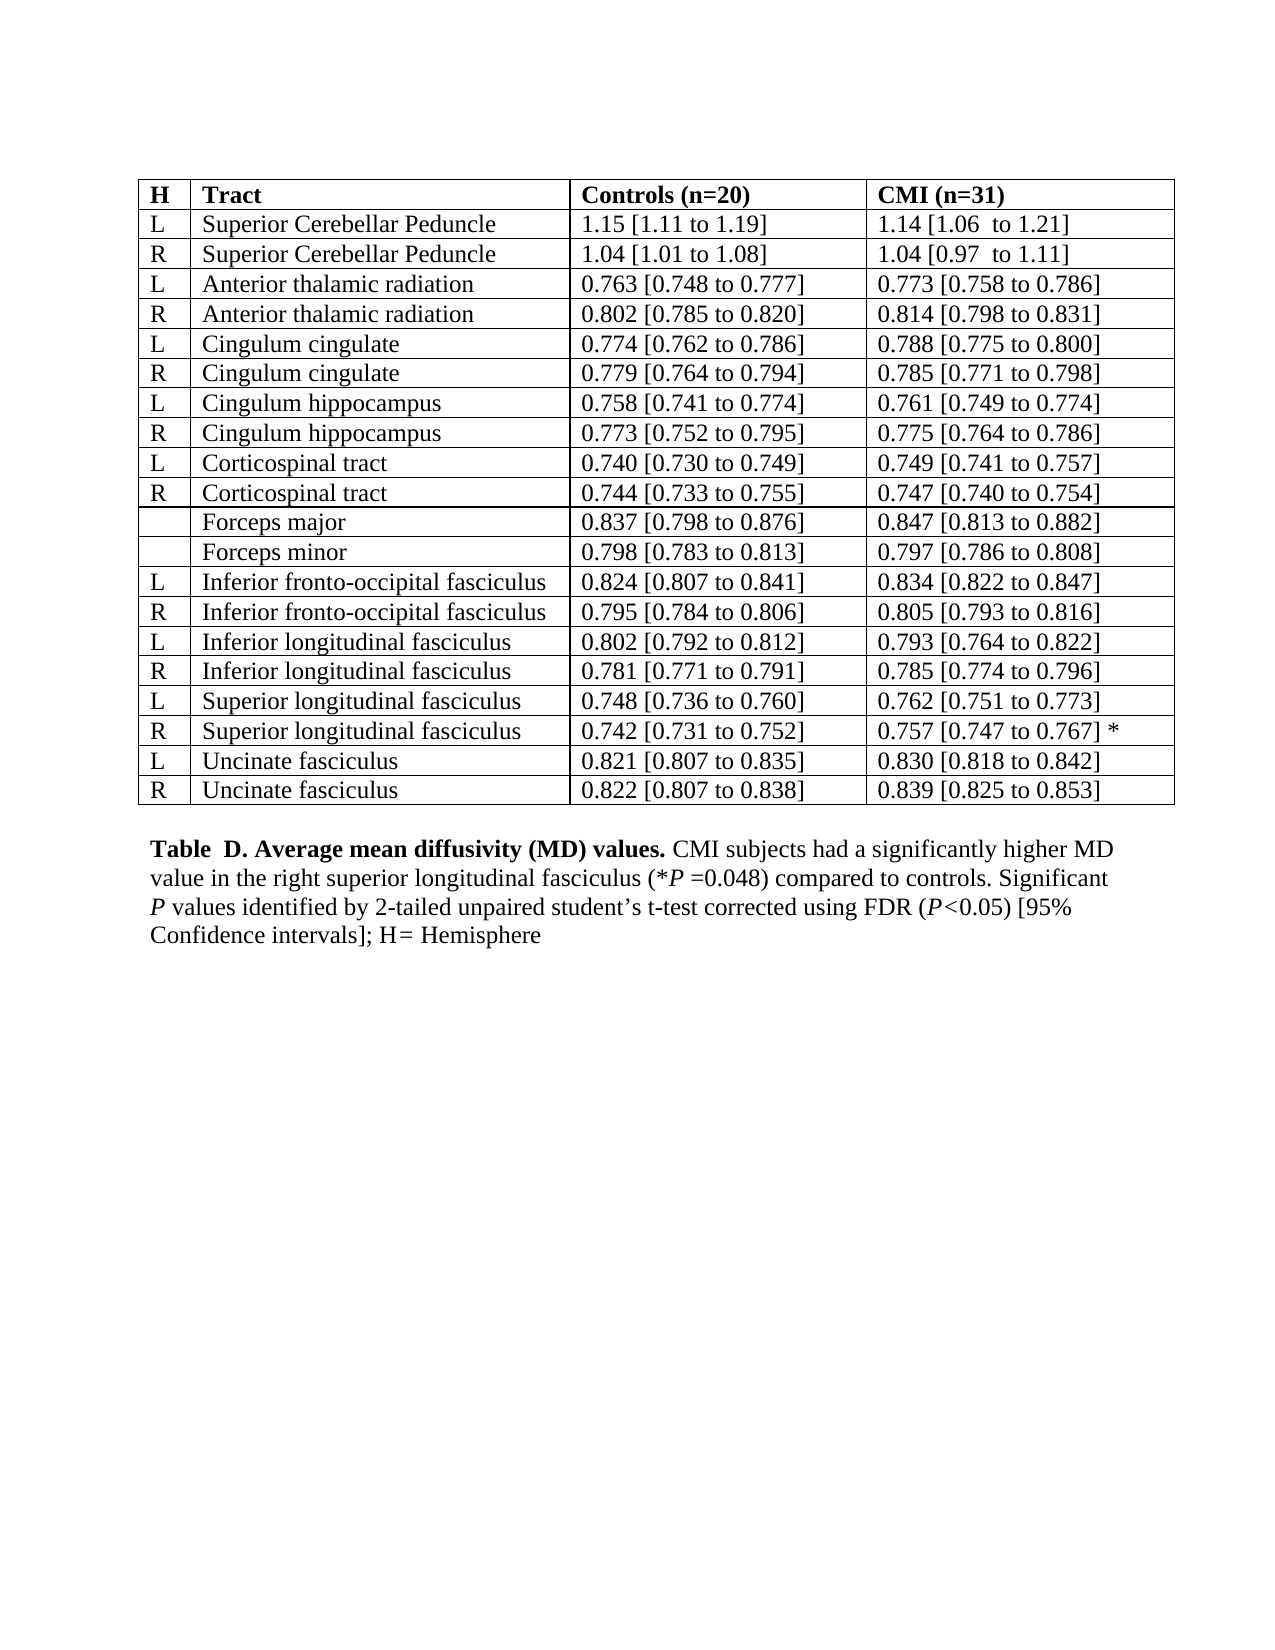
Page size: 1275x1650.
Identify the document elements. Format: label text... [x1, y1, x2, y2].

table_cell 0.774 [0.762 to 0.786] [571, 329, 866, 357]
table_cell 0.779 [0.764 to 0.794] [571, 359, 866, 387]
table_cell R [139, 239, 190, 268]
table_header Controls (n=20) [571, 180, 866, 208]
table_cell 1.04 [1.01 to 1.08] [571, 239, 866, 268]
table_cell 0.822 [0.807 to 0.838] [571, 776, 866, 804]
table_cell Anterior thalamic radiation [191, 299, 569, 328]
table_cell R [139, 716, 190, 745]
table_cell R [139, 299, 190, 328]
table_cell Forceps minor [191, 537, 569, 566]
table_cell 0.797 [0.786 to 0.808] [867, 537, 1174, 566]
table_cell L [139, 448, 190, 477]
table_cell L [139, 329, 190, 357]
text Table D. Average mean diffusivity (MD) values. CMI subjects had a significantly higher MD value in the right superior longitudinal fasciculus (*P =0.048) compared to controls. Significant P values identified by 2-tailed unpaired student’s t-test corrected using FDR (P<0.05) [95% Confidence intervals]; H= Hemisphere [150, 834, 1125, 949]
table_cell R [139, 478, 190, 506]
table_cell 0.830 [0.818 to 0.842] [867, 746, 1174, 774]
table_cell Cingulum cingulate [191, 359, 569, 387]
table_cell L [139, 746, 190, 774]
table_cell Uncinate fasciculus [191, 746, 569, 774]
table_cell L [139, 567, 190, 596]
table_cell 0.742 [0.731 to 0.752] [571, 716, 866, 745]
table_cell 0.758 [0.741 to 0.774] [571, 388, 866, 417]
table_cell R [139, 776, 190, 804]
table_cell 0.814 [0.798 to 0.831] [867, 299, 1174, 328]
table_cell Corticospinal tract [191, 478, 569, 506]
table_cell 0.763 [0.748 to 0.777] [571, 269, 866, 298]
table_cell 0.795 [0.784 to 0.806] [571, 597, 866, 626]
table_cell L [139, 269, 190, 298]
table_cell 0.775 [0.764 to 0.786] [867, 418, 1174, 447]
table_cell 0.785 [0.771 to 0.798] [867, 359, 1174, 387]
table_header Tract [191, 180, 569, 208]
table_header CMI (n=31) [867, 180, 1174, 208]
table_cell 0.798 [0.783 to 0.813] [571, 537, 866, 566]
table_cell 0.821 [0.807 to 0.835] [571, 746, 866, 774]
table_cell 0.773 [0.758 to 0.786] [867, 269, 1174, 298]
table_cell L [139, 627, 190, 655]
table_cell L [139, 686, 190, 715]
table_cell Cingulum hippocampus [191, 418, 569, 447]
table_cell 0.824 [0.807 to 0.841] [571, 567, 866, 596]
table_cell 0.839 [0.825 to 0.853] [867, 776, 1174, 804]
table_cell R [139, 656, 190, 685]
table_cell Inferior fronto-occipital fasciculus [191, 597, 569, 626]
table_cell Cingulum cingulate [191, 329, 569, 357]
table_cell 1.14 [1.06 to 1.21] [867, 210, 1174, 238]
table_cell Superior longitudinal fasciculus [191, 686, 569, 715]
table_cell Inferior longitudinal fasciculus [191, 627, 569, 655]
table_cell 0.749 [0.741 to 0.757] [867, 448, 1174, 477]
table_cell 0.802 [0.785 to 0.820] [571, 299, 866, 328]
table_cell 0.744 [0.733 to 0.755] [571, 478, 866, 506]
table_cell Superior Cerebellar Peduncle [191, 239, 569, 268]
table_cell 0.757 [0.747 to 0.767] * [867, 716, 1174, 745]
table_cell Inferior fronto-occipital fasciculus [191, 567, 569, 596]
table_cell 0.785 [0.774 to 0.796] [867, 656, 1174, 685]
table_cell Cingulum hippocampus [191, 388, 569, 417]
table_cell Superior longitudinal fasciculus [191, 716, 569, 745]
table_cell 0.802 [0.792 to 0.812] [571, 627, 866, 655]
table_cell R [139, 597, 190, 626]
table_cell R [139, 359, 190, 387]
table_cell 0.834 [0.822 to 0.847] [867, 567, 1174, 596]
table_cell 0.761 [0.749 to 0.774] [867, 388, 1174, 417]
table_cell Inferior longitudinal fasciculus [191, 656, 569, 685]
table_header H [139, 180, 190, 208]
table_cell Uncinate fasciculus [191, 776, 569, 804]
table_cell 0.837 [0.798 to 0.876] [571, 508, 866, 536]
table_cell 0.773 [0.752 to 0.795] [571, 418, 866, 447]
table_cell Forceps major [191, 508, 569, 536]
table_cell 0.847 [0.813 to 0.882] [867, 508, 1174, 536]
table_cell 1.04 [0.97 to 1.11] [867, 239, 1174, 268]
table_cell 0.805 [0.793 to 0.816] [867, 597, 1174, 626]
table_cell R [139, 418, 190, 447]
table_cell [139, 508, 190, 536]
table_cell 0.762 [0.751 to 0.773] [867, 686, 1174, 715]
table_cell L [139, 388, 190, 417]
table_cell 1.15 [1.11 to 1.19] [571, 210, 866, 238]
table_cell 0.740 [0.730 to 0.749] [571, 448, 866, 477]
table_cell Corticospinal tract [191, 448, 569, 477]
table_cell Superior Cerebellar Peduncle [191, 210, 569, 238]
table_cell 0.781 [0.771 to 0.791] [571, 656, 866, 685]
table_cell L [139, 210, 190, 238]
table_cell 0.747 [0.740 to 0.754] [867, 478, 1174, 506]
table_cell 0.748 [0.736 to 0.760] [571, 686, 866, 715]
table_cell Anterior thalamic radiation [191, 269, 569, 298]
table_cell [139, 537, 190, 566]
table_cell 0.788 [0.775 to 0.800] [867, 329, 1174, 357]
table_cell 0.793 [0.764 to 0.822] [867, 627, 1174, 655]
